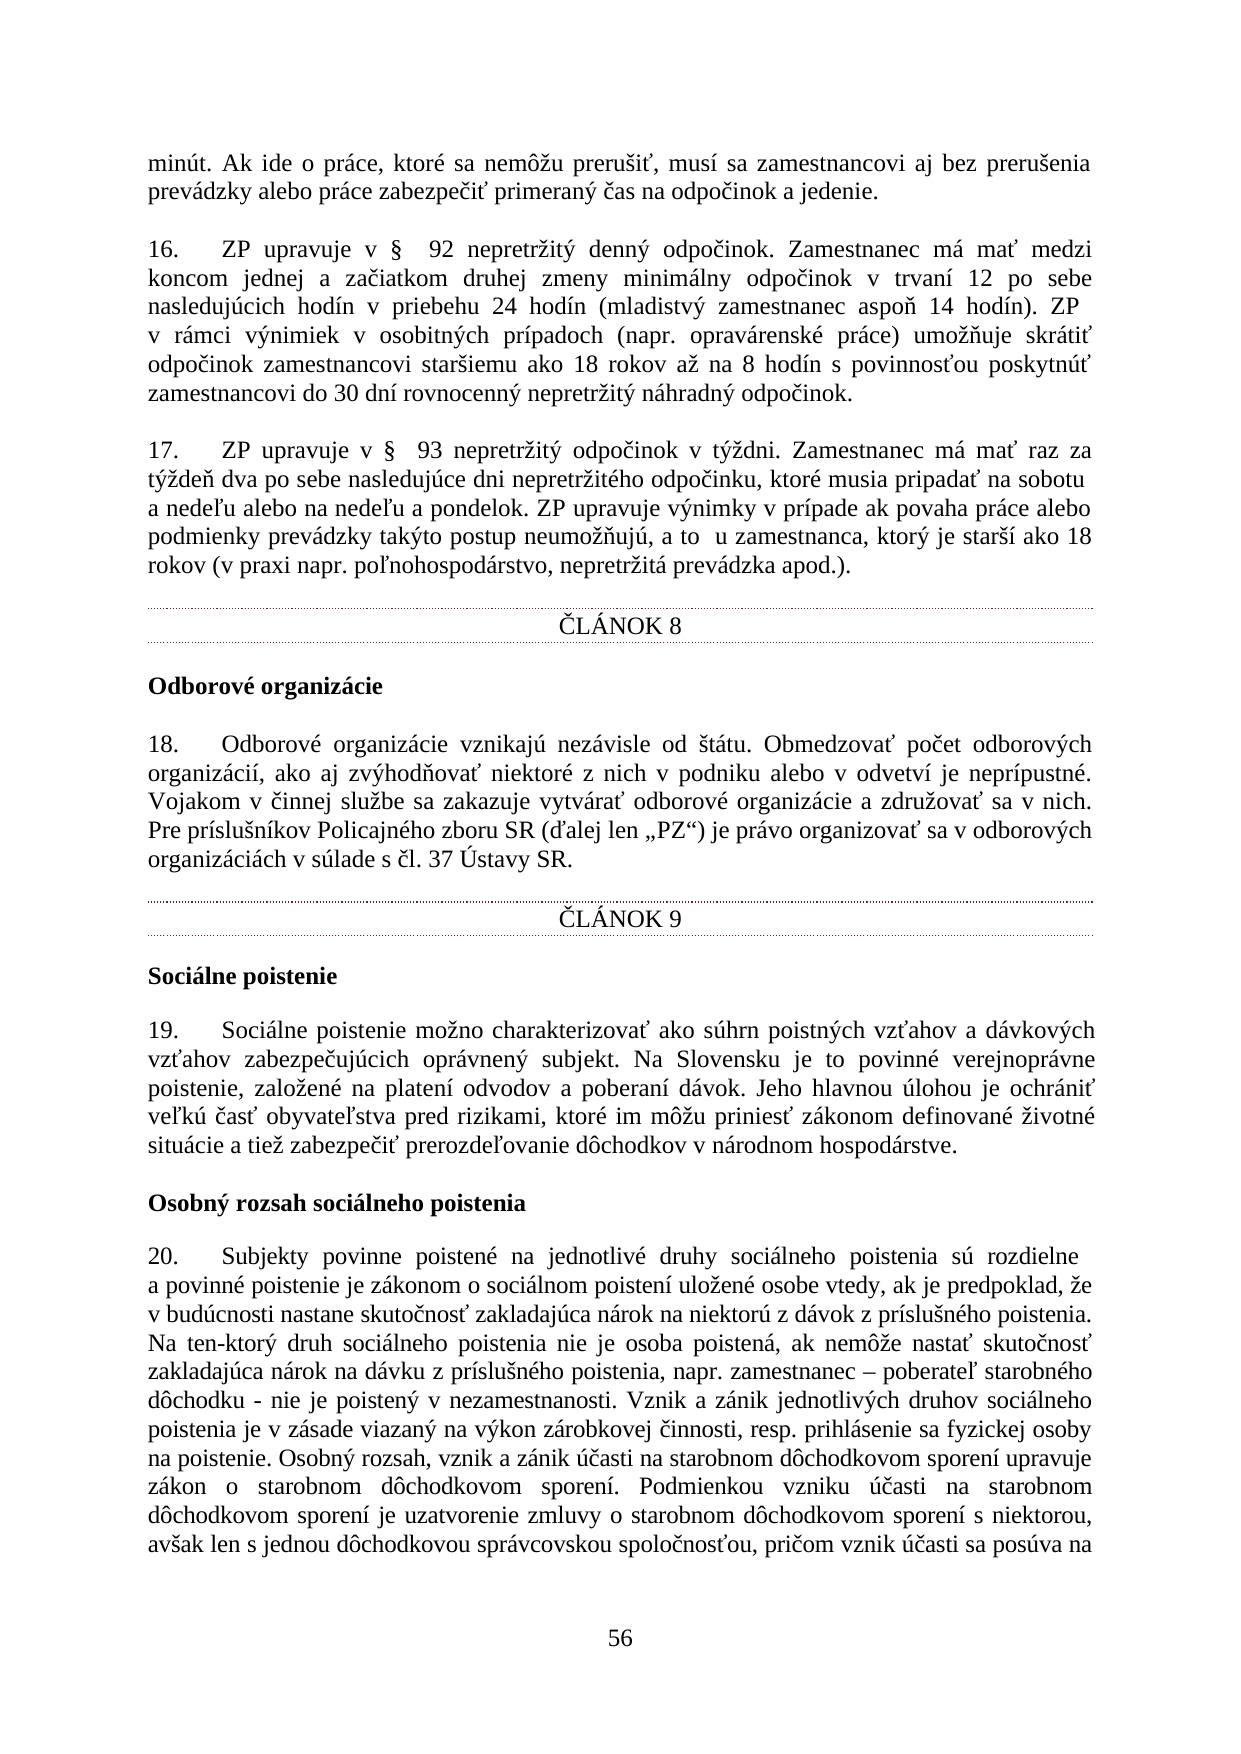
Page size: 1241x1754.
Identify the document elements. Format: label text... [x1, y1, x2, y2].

text Osobný rozsah sociálneho poistenia [148, 1188, 1093, 1216]
text Odborové organizácie [148, 671, 1093, 700]
list ZP upravuje v § 93 nepretržitý odpočinok v týždni. Zamestnanec má mať raz za týždeň dva po sebe nasledujúce dni nepretržitého odpočinku, ktoré musia pripadať na sobotu a nedeľu alebo na nedeľu a pondelok. ZP upravuje výnimky v prípade ak povaha práce alebo podmienky prevádzky takýto postup neumožňujú, a to u zamestnanca, ktorý je starší ako 18 rokov (v praxi napr. poľnohospodárstvo, nepretržitá prevádzka apod.). [148, 435, 1093, 579]
list Sociálne poistenie možno charakterizovať ako súhrn poistných vzťahov a dávkových vzťahov zabezpečujúcich oprávnený subjekt. Na Slovensku je to povinné verejnoprávne poistenie, založené na platení odvodov a poberaní dávok. Jeho hlavnou úlohou je ochrániť veľkú časť obyvateľstva pred rizikami, ktoré im môžu priniesť zákonom definované životné situácie a tiež zabezpečiť prerozdeľovanie dôchodkov v národnom hospodárstve. [148, 1015, 1096, 1159]
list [148, 1241, 1093, 1558]
text Článok 9 [148, 901, 1093, 936]
text Sociálne poistenie [148, 961, 1096, 990]
text Článok 8 [148, 608, 1093, 643]
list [148, 148, 1093, 205]
list Odborové organizácie vznikajú nezávisle od štátu. Obmedzovať počet odborových organizácií, ako aj zvýhodňovať niektoré z nich v podniku alebo v odvetví je neprípustné. Vojakom v činnej službe sa zakazuje vytvárať odborové organizácie a združovať sa v nich. Pre príslušníkov Policajného zboru SR (ďalej len „PZ“) je právo organizovať sa v odborových organizáciách v súlade s čl. 37 Ústavy SR. [148, 729, 1093, 873]
list ZP upravuje v § 92 nepretržitý denný odpočinok. Zamestnanec má mať medzi koncom jednej a začiatkom druhej zmeny minimálny odpočinok v trvaní 12 po sebe nasledujúcich hodín v priebehu 24 hodín (mladistvý zamestnanec aspoň 14 hodín). ZP v rámci výnimiek v osobitných prípadoch (napr. opravárenské práce) umožňuje skrátiť odpočinok zamestnancovi staršiemu ako 18 rokov až na 8 hodín s povinnosťou poskytnúť zamestnancovi do 30 dní rovnocenný nepretržitý náhradný odpočinok. [148, 234, 1093, 406]
